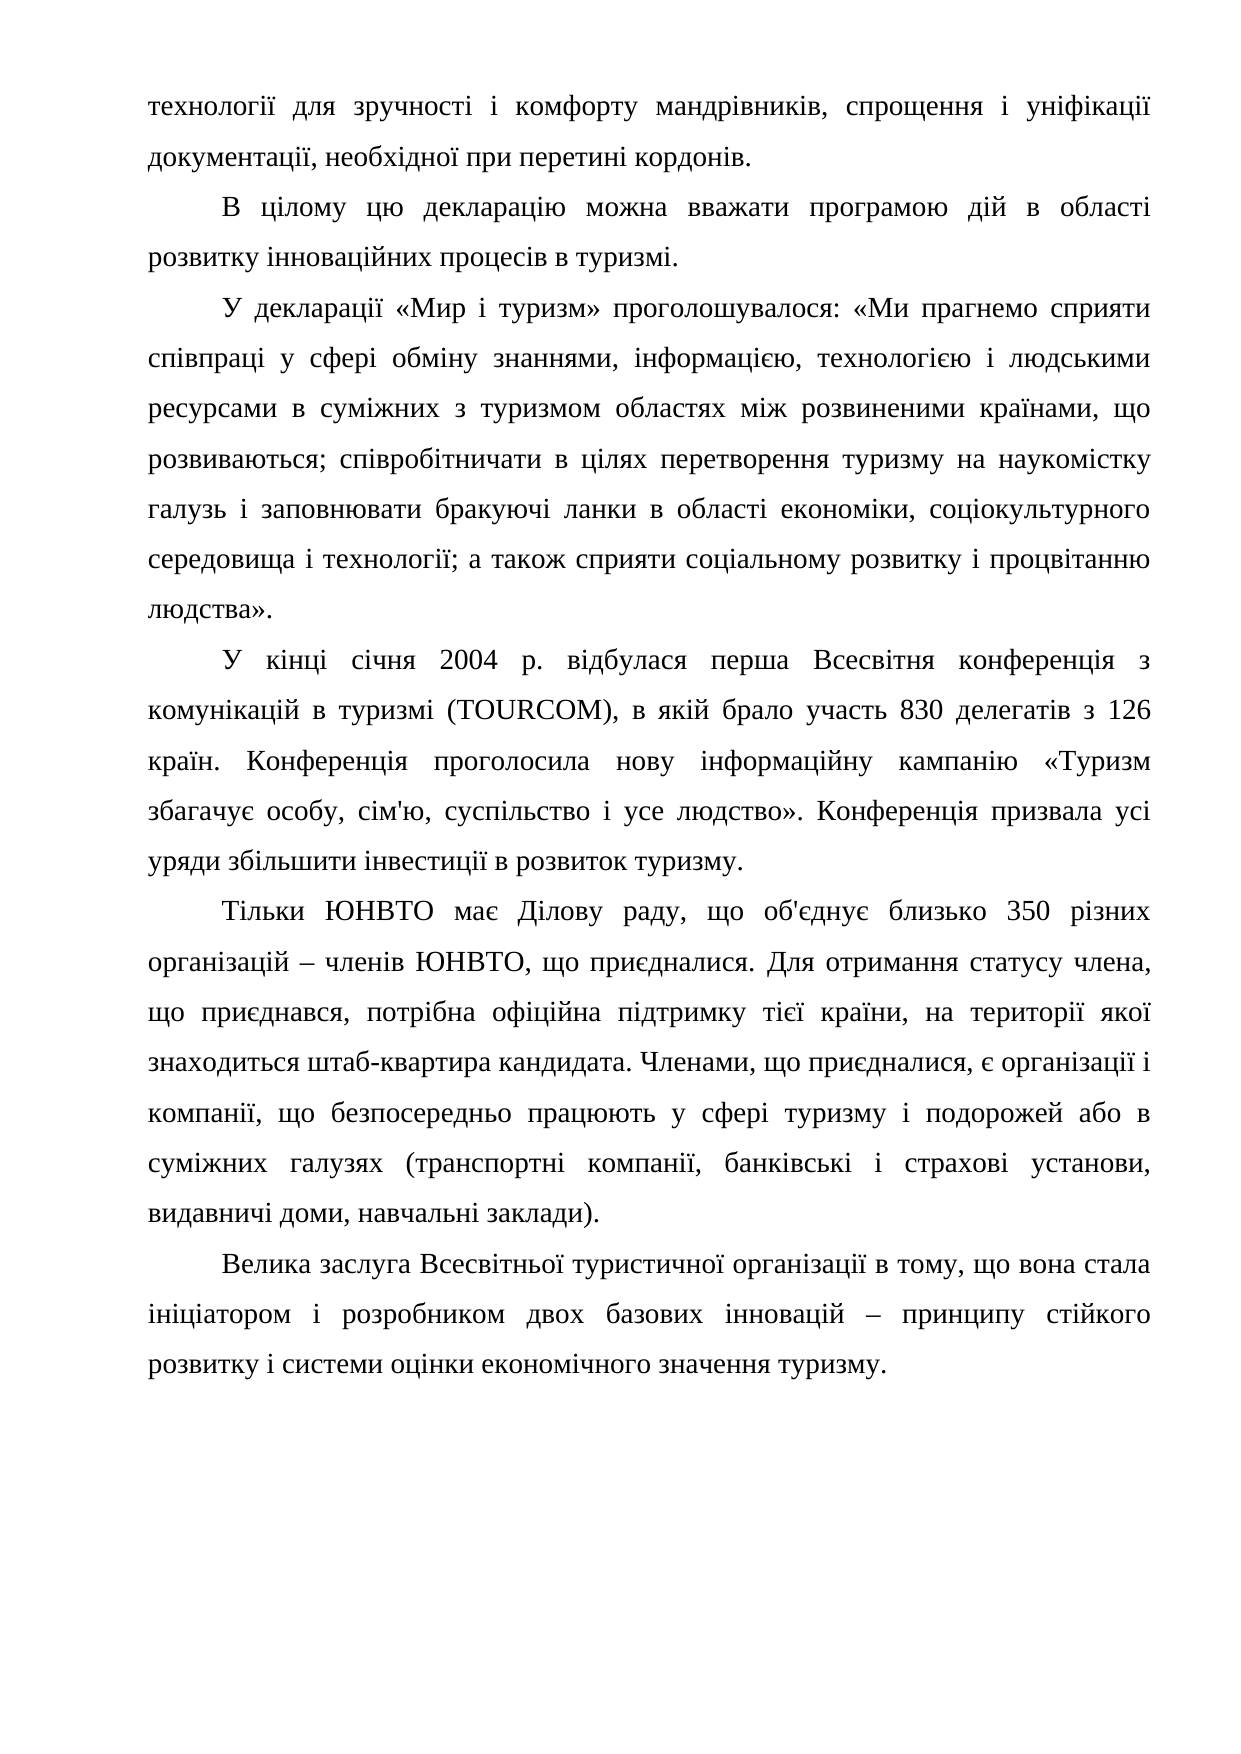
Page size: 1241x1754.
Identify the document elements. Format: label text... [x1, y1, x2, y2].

text Тільки ЮНВТО має Ділову раду, що об'єднує близько 350 різних організацій – членів ЮНВТО, що приєдналися. Для отримання статусу члена, що приєднався, потрібна офіційна підтримку тієї країни, на території якої знаходиться штаб-квартира кандидата. Членами, що приєдналися, є організації і компанії, що безпосередньо працюють у сфері туризму і подорожей або в суміжних галузях (транспортні компанії, банківські і страхові установи, видавничі доми, навчальні заклади). [148, 893, 1152, 1229]
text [148, 88, 1152, 172]
text У кінці січня 2004 р. відбулася перша Всесвітня конференція з комунікацій в туризмі (TOURCOM), в якій брало участь 830 делегатів з 126 країн. Конференція проголосила нову інформаційну кампанію «Туризм збагачує особу, сім'ю, суспільство і усе людство». Конференція призвала усі уряди збільшити інвестиції в розвиток туризму. [148, 642, 1152, 877]
text У декларації «Мир і туризм» проголошувалося: «Ми прагнемо сприяти співпраці у сфері обміну знаннями, інформацією, технологією і людськими ресурсами в суміжних з туризмом областях між розвиненими країнами, що розвиваються; співробітничати в цілях перетворення туризму на наукомістку галузь і заповнювати бракуючі ланки в області економіки, соціокультурного середовища і технології; а також сприяти соціальному розвитку і процвітанню людства». [148, 290, 1152, 625]
text Велика заслуга Всесвітньої туристичної організації в тому, що вона стала ініціатором і розробником двох базових інновацій – принципу стійкого розвитку і системи оцінки економічного значення туризму. [148, 1246, 1152, 1380]
text В цілому цю декларацію можна вважати програмою дій в області розвитку інноваційних процесів в туризмі. [148, 189, 1152, 273]
